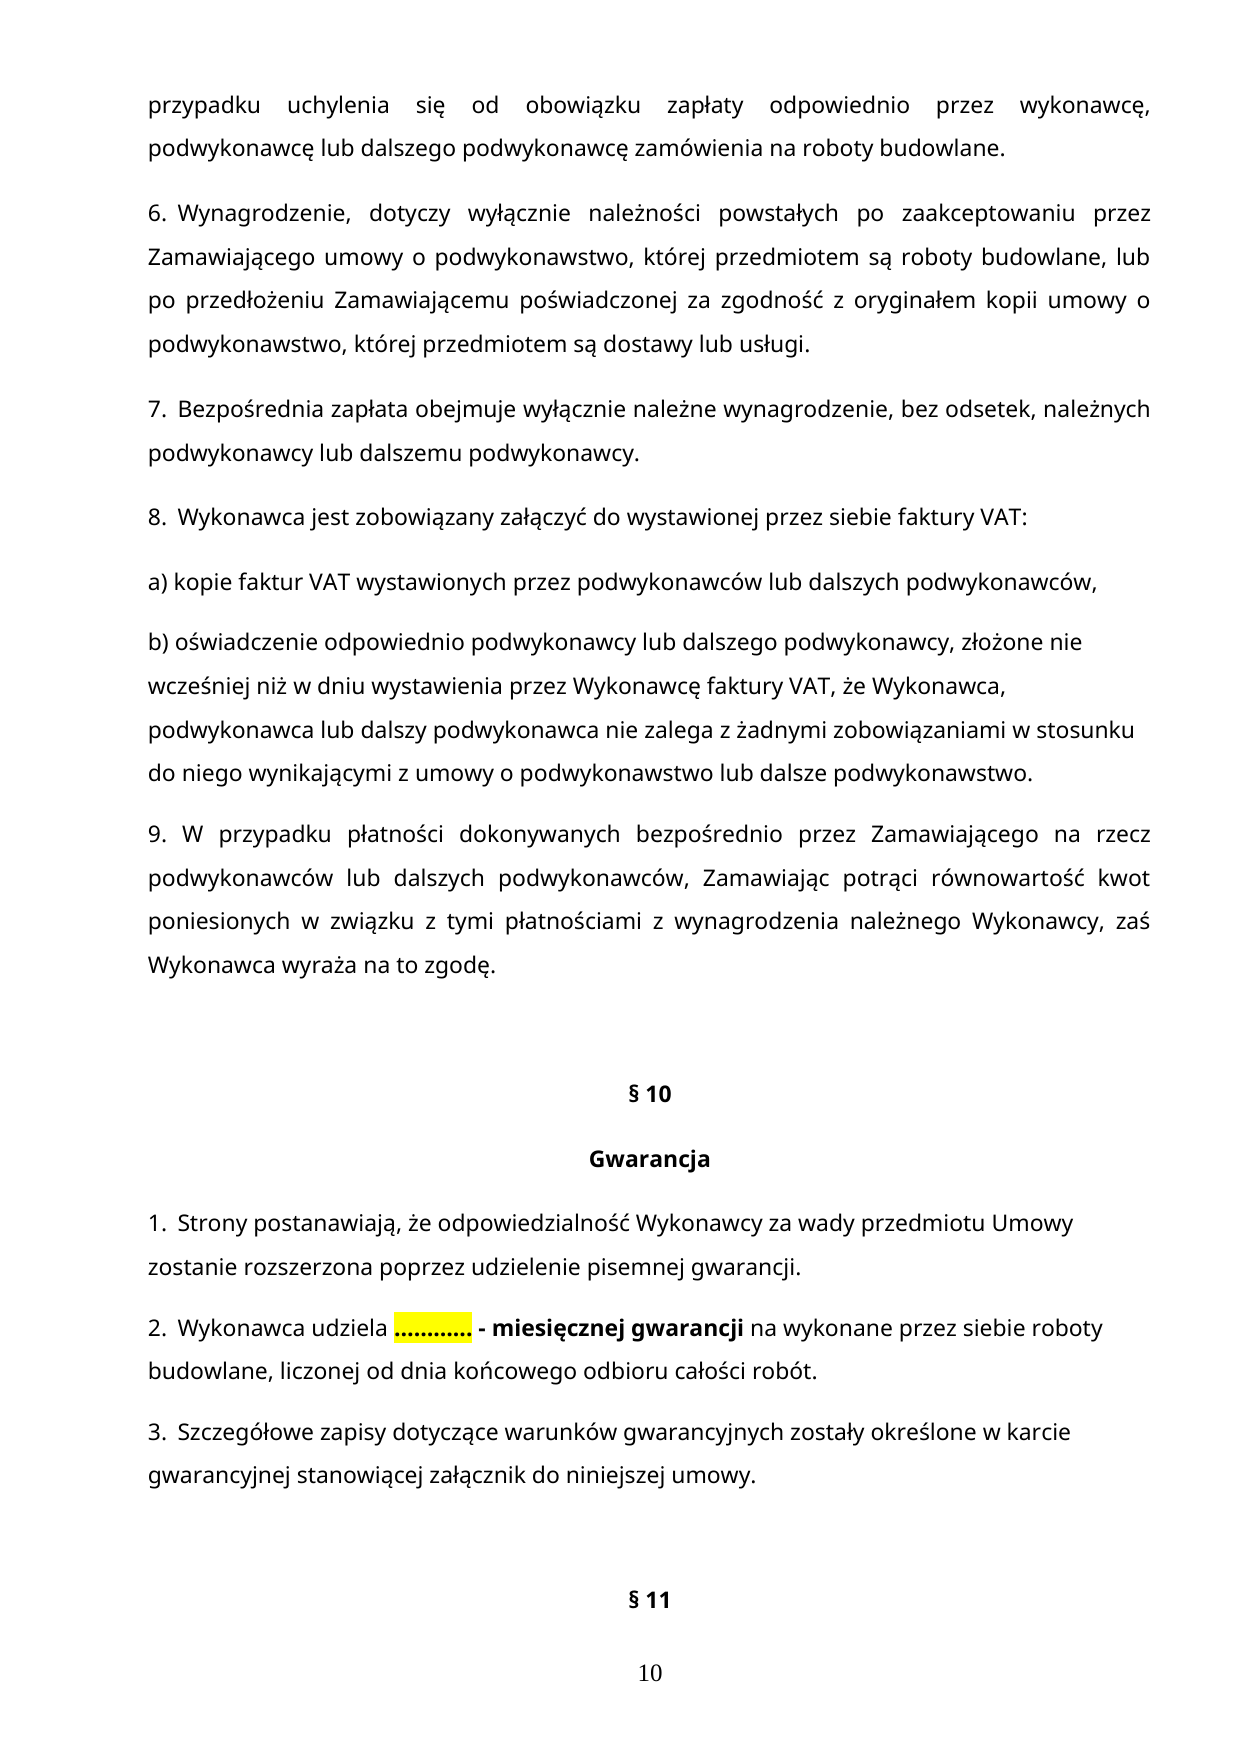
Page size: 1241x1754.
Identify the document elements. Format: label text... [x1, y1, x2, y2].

list Szczegółowe zapisy dotyczące warunków gwarancyjnych zostały określone w karcie gwarancyjnej stanowiącej załącznik do niniejszej umowy. [148, 1416, 1152, 1491]
text a) kopie faktur VAT wystawionych przez podwykonawców lub dalszych podwykonawców, [148, 566, 1152, 597]
list Wynagrodzenie, dotyczy wyłącznie należności powstałych po zaakceptowaniu przez Zamawiającego umowy o podwykonawstwo, której przedmiotem są roboty budowlane, lub po przedłożeniu Zamawiającemu poświadczonej za zgodność z oryginałem kopii umowy o podwykonawstwo, której przedmiotem są dostawy lub usługi. [148, 197, 1152, 359]
text Gwarancja [148, 1143, 1152, 1174]
text b) oświadczenie odpowiednio podwykonawcy lub dalszego podwykonawcy, złożone nie wcześniej niż w dniu wystawienia przez Wykonawcę faktury VAT, że Wykonawca, podwykonawca lub dalszy podwykonawca nie zalega z żadnymi zobowiązaniami w stosunku do niego wynikającymi z umowy o podwykonawstwo lub dalsze podwykonawstwo. [148, 626, 1152, 789]
text § 11 [148, 1584, 1152, 1616]
list Wykonawca udziela ………... - miesięcznej gwarancji na wykonane przez siebie roboty budowlane, liczonej od dnia końcowego odbioru całości robót. [148, 1312, 1152, 1387]
text 9. W przypadku płatności dokonywanych bezpośrednio przez Zamawiającego na rzecz podwykonawców lub dalszych podwykonawców, Zamawiając potrąci równowartość kwot poniesionych w związku z tymi płatnościami z wynagrodzenia należnego Wykonawcy, zaś Wykonawca wyraża na to zgodę. [148, 818, 1152, 980]
list Bezpośrednia zapłata obejmuje wyłącznie należne wynagrodzenie, bez odsetek, należnych podwykonawcy lub dalszemu podwykonawcy. [148, 393, 1152, 468]
list Strony postanawiają, że odpowiedzialność Wykonawcy za wady przedmiotu Umowy zostanie rozszerzona poprzez udzielenie pisemnej gwarancji. [148, 1207, 1152, 1282]
list Wykonawca jest zobowiązany załączyć do wystawionej przez siebie faktury VAT: [148, 501, 1152, 532]
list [148, 89, 1152, 164]
text § 10 [148, 1078, 1152, 1109]
